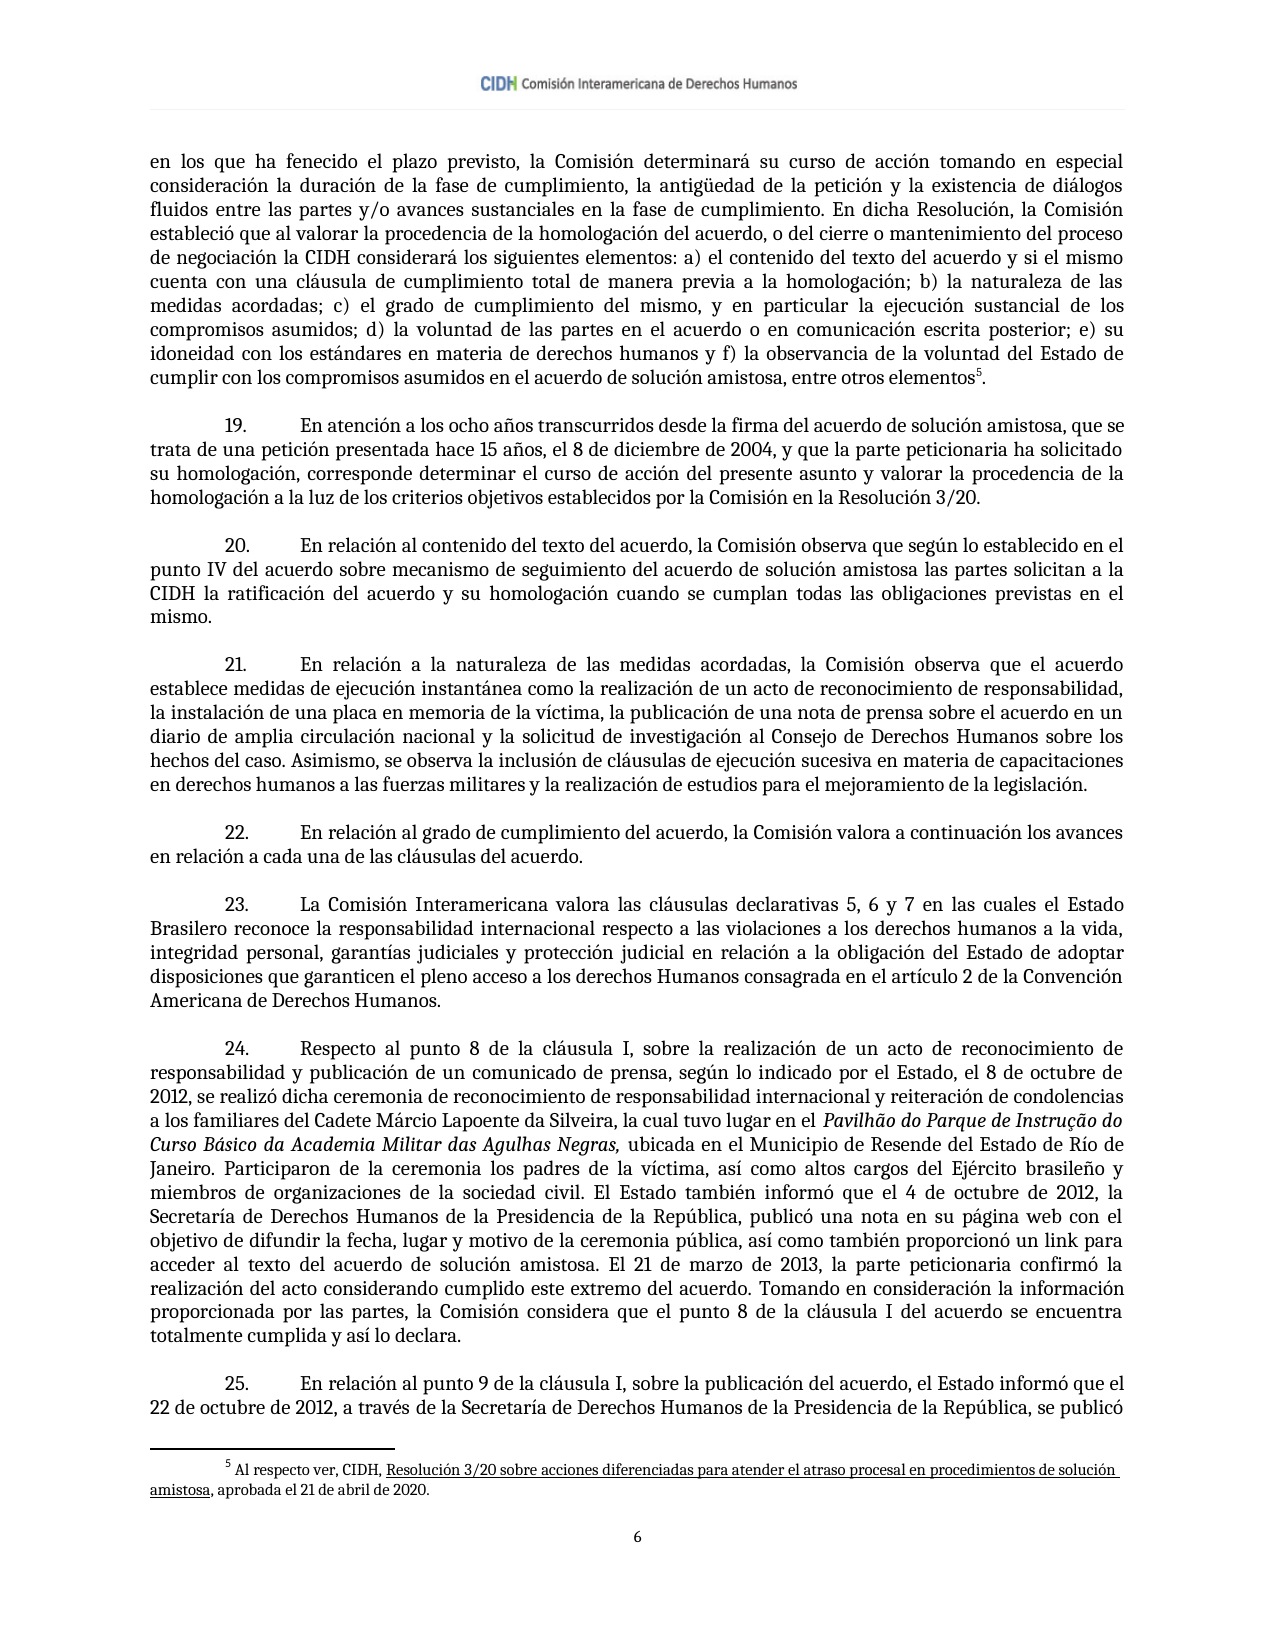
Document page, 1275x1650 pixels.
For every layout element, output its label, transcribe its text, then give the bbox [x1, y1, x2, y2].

list Respecto al punto 8 de la cláusula I, sobre la realización de un acto de reconocimiento de responsabilidad y publicación de un comunicado de prensa, según lo indicado por el Estado, el 8 de octubre de 2012, se realizó dicha ceremonia de reconocimiento de responsabilidad internacional y reiteración de condolencias a los familiares del Cadete Márcio Lapoente da Silveira, la cual tuvo lugar en el Pavilhão do Parque de Instrução do Curso Básico da Academia Militar das Agulhas Negras, ubicada en el Municipio de Resende del Estado de Río de Janeiro. Participaron de la ceremonia los padres de la víctima, así como altos cargos del Ejército brasileño y miembros de organizaciones de la sociedad civil. El Estado también informó que el 4 de octubre de 2012, la Secretaría de Derechos Humanos de la Presidencia de la República, publicó una nota en su página web con el objetivo de difundir la fecha, lugar y motivo de la ceremonia pública, así como también proporcionó un link para acceder al texto del acuerdo de solución amistosa. El 21 de marzo de 2013, la parte peticionaria confirmó la realización del acto considerando cumplido este extremo del acuerdo. Tomando en consideración la información proporcionada por las partes, la Comisión considera que el punto 8 de la cláusula I del acuerdo se encuentra totalmente cumplida y así lo declara. [150, 1037, 1125, 1348]
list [150, 150, 1125, 389]
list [150, 1372, 1125, 1420]
list En relación al grado de cumplimiento del acuerdo, la Comisión valora a continuación los avances en relación a cada una de las cláusulas del acuerdo. [150, 821, 1125, 869]
list La Comisión Interamericana valora las cláusulas declarativas 5, 6 y 7 en las cuales el Estado Brasilero reconoce la responsabilidad internacional respecto a las violaciones a los derechos humanos a la vida, integridad personal, garantías judiciales y protección judicial en relación a la obligación del Estado de adoptar disposiciones que garanticen el pleno acceso a los derechos Humanos consagrada en el artículo 2 de la Convención Americana de Derechos Humanos. [150, 893, 1125, 1012]
list En atención a los ocho años transcurridos desde la firma del acuerdo de solución amistosa, que se trata de una petición presentada hace 15 años, el 8 de diciembre de 2004, y que la parte peticionaria ha solicitado su homologación, corresponde determinar el curso de acción del presente asunto y valorar la procedencia de la homologación a la luz de los criterios objetivos establecidos por la Comisión en la Resolución 3/20. [150, 413, 1125, 509]
picture [475, 75, 800, 93]
list En relación a la naturaleza de las medidas acordadas, la Comisión observa que el acuerdo establece medidas de ejecución instantánea como la realización de un acto de reconocimiento de responsabilidad, la instalación de una placa en memoria de la víctima, la publicación de una nota de prensa sobre el acuerdo en un diario de amplia circulación nacional y la solicitud de investigación al Consejo de Derechos Humanos sobre los hechos del caso. Asimismo, se observa la inclusión de cláusulas de ejecución sucesiva en materia de capacitaciones en derechos humanos a las fuerzas militares y la realización de estudios para el mejoramiento de la legislación. [150, 653, 1125, 797]
list En relación al contenido del texto del acuerdo, la Comisión observa que según lo establecido en el punto IV del acuerdo sobre mecanismo de seguimiento del acuerdo de solución amistosa las partes solicitan a la CIDH la ratificación del acuerdo y su homologación cuando se cumplan todas las obligaciones previstas en el mismo. [150, 533, 1125, 629]
